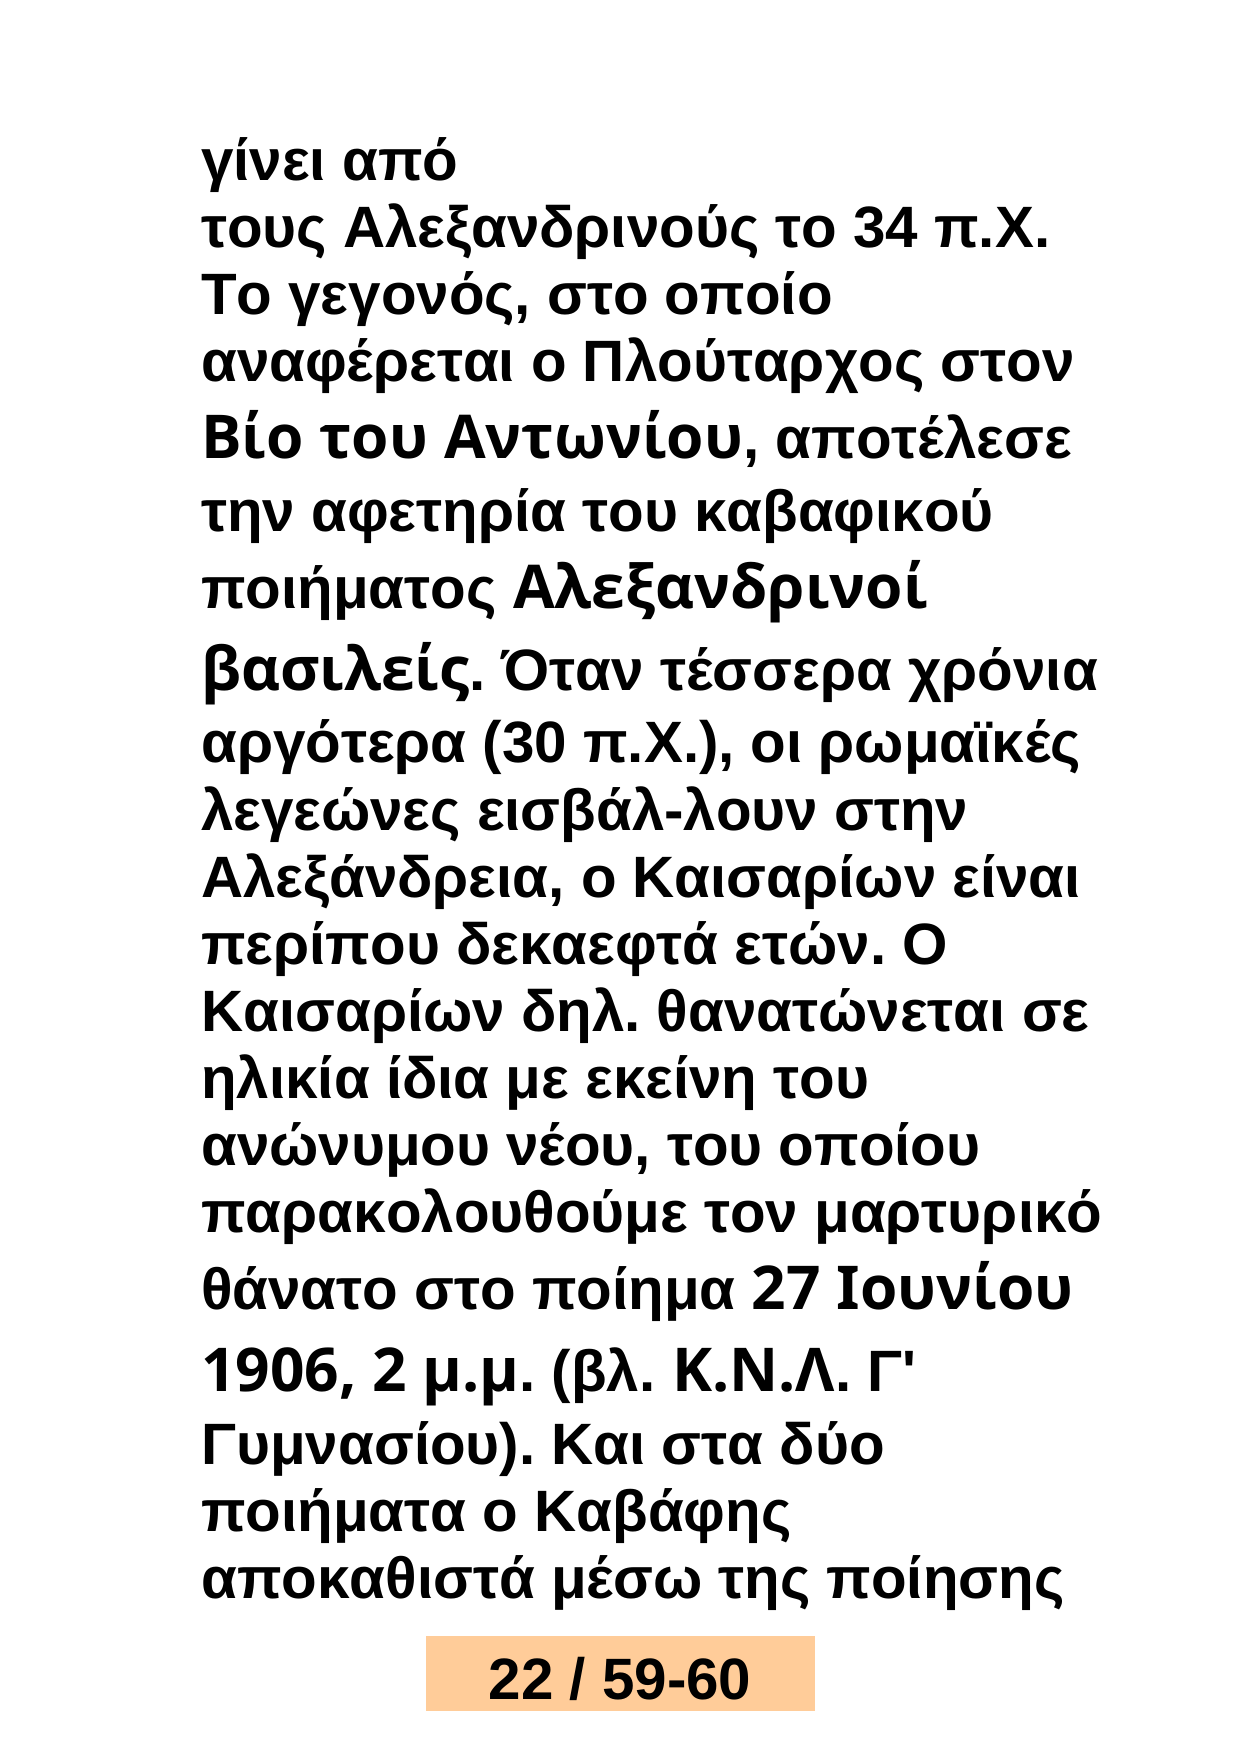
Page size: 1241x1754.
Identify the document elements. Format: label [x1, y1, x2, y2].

table_header [118, 118, 1122, 1618]
